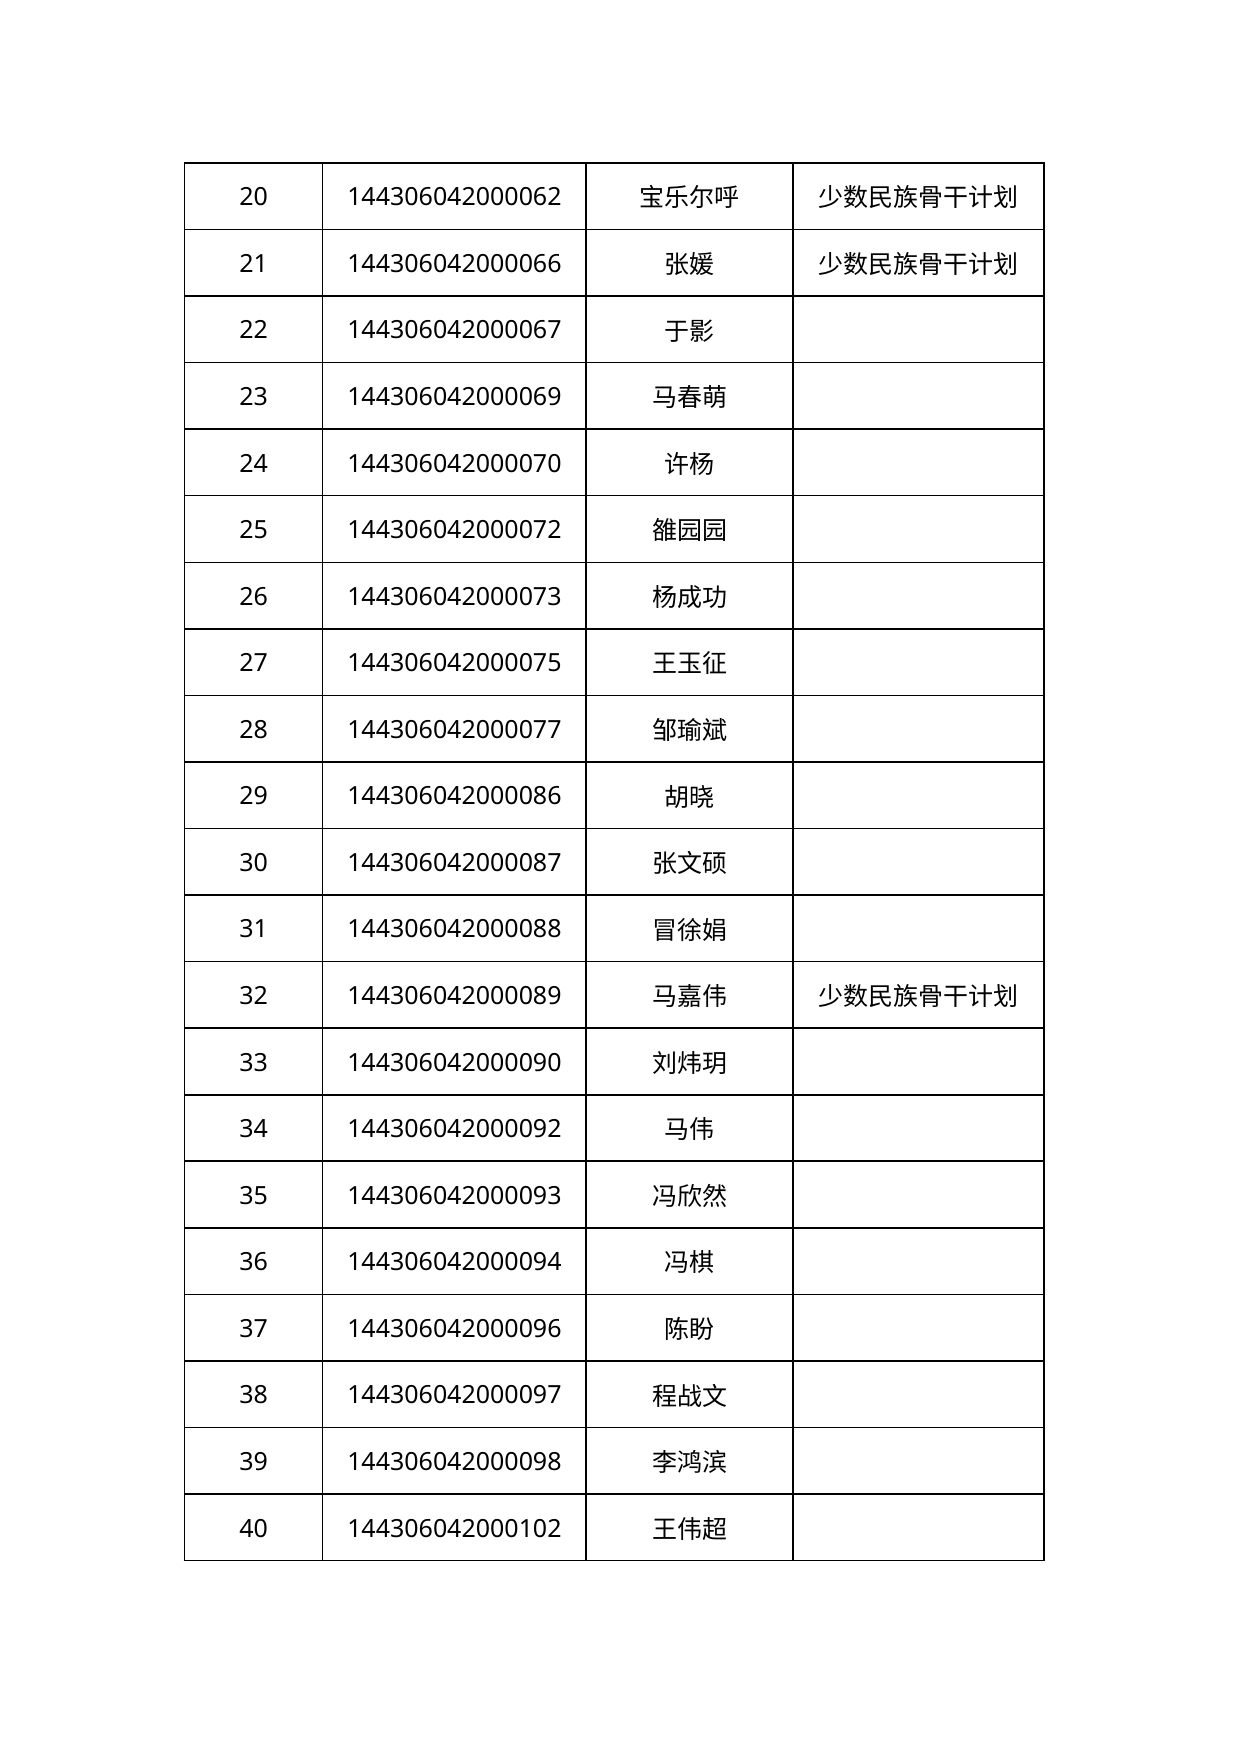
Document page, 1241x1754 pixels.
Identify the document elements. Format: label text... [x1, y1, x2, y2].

table_cell 144306042000090 [323, 1029, 585, 1094]
table_cell 144306042000077 [323, 696, 585, 761]
table_cell 144306042000070 [323, 430, 585, 495]
table_cell 胡晓 [587, 763, 792, 828]
table_cell 20 [185, 164, 322, 228]
table_cell 27 [185, 630, 322, 694]
table_cell 29 [185, 763, 322, 828]
table_cell 144306042000093 [323, 1162, 585, 1227]
table_cell 33 [185, 1029, 322, 1094]
table_cell 雒园园 [587, 496, 792, 561]
table_cell 30 [185, 829, 322, 894]
table_cell 31 [185, 896, 322, 961]
table_cell [794, 363, 1043, 428]
table_cell 王玉征 [587, 630, 792, 694]
table_cell 144306042000073 [323, 563, 585, 628]
table_cell 张媛 [587, 230, 792, 295]
table_cell 于影 [587, 297, 792, 362]
table_cell [794, 297, 1043, 362]
table_cell 144306042000096 [323, 1295, 585, 1360]
table_cell 许杨 [587, 430, 792, 495]
table_cell 37 [185, 1295, 322, 1360]
table_cell 24 [185, 430, 322, 495]
table_cell 程战文 [587, 1362, 792, 1427]
table_cell 144306042000086 [323, 763, 585, 828]
table_cell 王伟超 [587, 1495, 792, 1560]
table_cell 144306042000097 [323, 1362, 585, 1427]
table_cell 144306042000092 [323, 1096, 585, 1160]
table_cell [794, 829, 1043, 894]
table_cell 张文硕 [587, 829, 792, 894]
table_cell 25 [185, 496, 322, 561]
table_cell 23 [185, 363, 322, 428]
table_cell 刘炜玥 [587, 1029, 792, 1094]
table_cell [794, 1229, 1043, 1293]
table_cell 36 [185, 1229, 322, 1293]
table_cell 144306042000062 [323, 164, 585, 228]
table_cell 40 [185, 1495, 322, 1560]
table_cell 少数民族骨干计划 [794, 962, 1043, 1027]
table_cell 宝乐尔呼 [587, 164, 792, 228]
table_cell 34 [185, 1096, 322, 1160]
table_cell 35 [185, 1162, 322, 1227]
table_cell 144306042000069 [323, 363, 585, 428]
table_cell [794, 430, 1043, 495]
table_cell 144306042000067 [323, 297, 585, 362]
table_cell 21 [185, 230, 322, 295]
table_cell 144306042000102 [323, 1495, 585, 1560]
table_cell [794, 1096, 1043, 1160]
table_cell 144306042000075 [323, 630, 585, 694]
table_cell 38 [185, 1362, 322, 1427]
table_cell [794, 696, 1043, 761]
table_cell 39 [185, 1428, 322, 1493]
table_cell 少数民族骨干计划 [794, 230, 1043, 295]
table_cell [794, 630, 1043, 694]
table_cell [794, 896, 1043, 961]
table_cell [794, 763, 1043, 828]
table_cell 马春萌 [587, 363, 792, 428]
table_cell 22 [185, 297, 322, 362]
table_cell 马嘉伟 [587, 962, 792, 1027]
table_cell [794, 1428, 1043, 1493]
table_cell 144306042000088 [323, 896, 585, 961]
table_cell [794, 1162, 1043, 1227]
table_cell 144306042000094 [323, 1229, 585, 1293]
table_cell [794, 1362, 1043, 1427]
table_cell [794, 1495, 1043, 1560]
table_cell [794, 1029, 1043, 1094]
table_cell 杨成功 [587, 563, 792, 628]
table_cell 冯棋 [587, 1229, 792, 1293]
table_cell 26 [185, 563, 322, 628]
table_cell 144306042000066 [323, 230, 585, 295]
table_cell 144306042000089 [323, 962, 585, 1027]
table_cell 144306042000087 [323, 829, 585, 894]
table_cell 144306042000098 [323, 1428, 585, 1493]
table_cell 144306042000072 [323, 496, 585, 561]
table_cell 马伟 [587, 1096, 792, 1160]
table_cell 冯欣然 [587, 1162, 792, 1227]
table_cell 28 [185, 696, 322, 761]
table_cell 32 [185, 962, 322, 1027]
table_cell 少数民族骨干计划 [794, 164, 1043, 228]
table_cell 邹瑜斌 [587, 696, 792, 761]
table_cell 李鸿滨 [587, 1428, 792, 1493]
table_cell 冒徐娟 [587, 896, 792, 961]
table_cell [794, 1295, 1043, 1360]
table_cell [794, 563, 1043, 628]
table_cell [794, 496, 1043, 561]
table_cell 陈盼 [587, 1295, 792, 1360]
